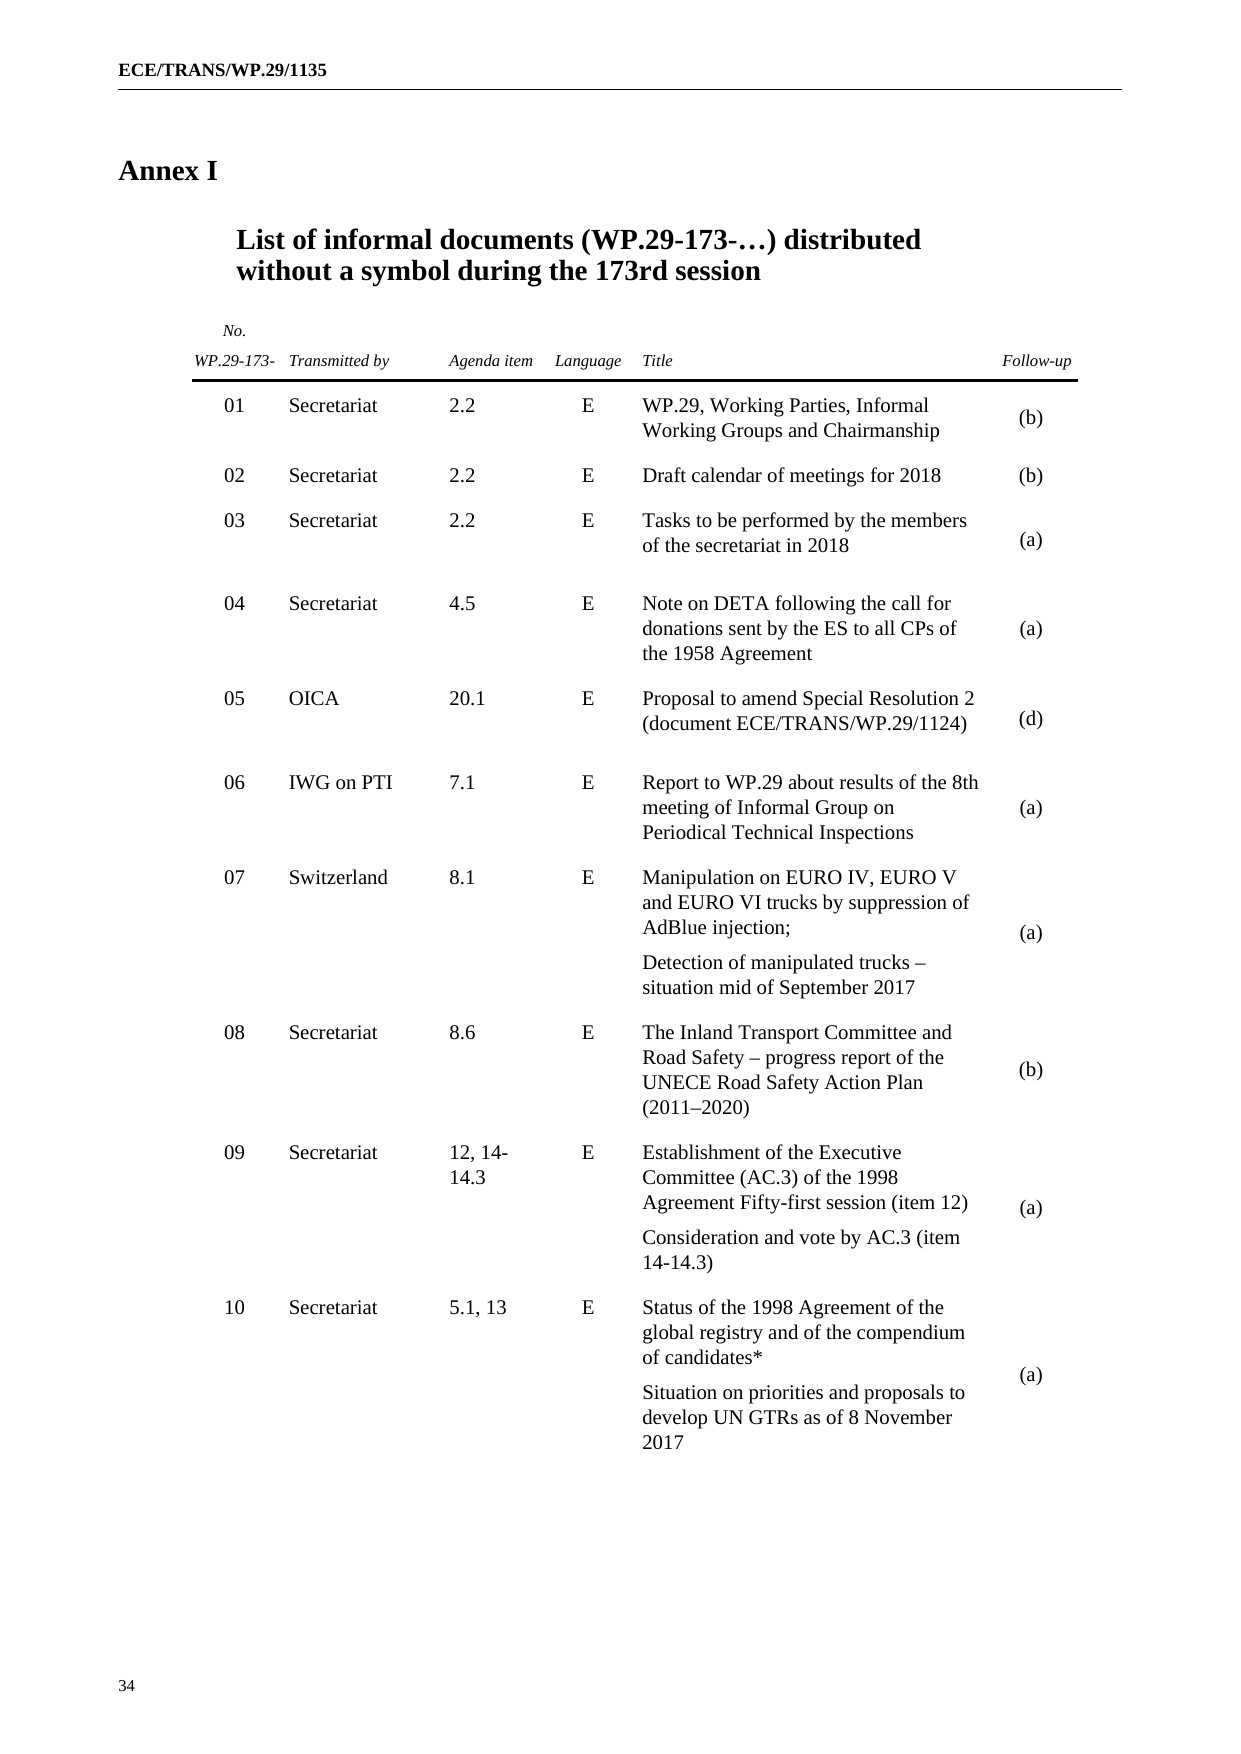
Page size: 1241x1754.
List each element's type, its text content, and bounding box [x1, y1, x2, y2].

table_cell Draft calendar of meetings for 2018 [642, 452, 996, 497]
table_cell 02 [192, 452, 288, 497]
table_cell (a) [996, 759, 1078, 854]
table_cell E [546, 580, 642, 675]
table_cell OICA [289, 675, 449, 759]
table_cell 8.1 [449, 854, 546, 1009]
table_cell (b) [996, 1009, 1078, 1129]
table_cell 2.2 [449, 382, 546, 452]
table_cell (b) [996, 452, 1078, 497]
table_cell E [546, 759, 642, 854]
table_cell E [546, 382, 642, 452]
table_cell E [546, 452, 642, 497]
table_cell Switzerland [289, 854, 449, 1009]
table_cell 20.1 [449, 675, 546, 759]
table_cell E [546, 854, 642, 1009]
table_header Transmitted by [289, 312, 449, 378]
table_cell E [546, 1284, 642, 1464]
table_cell 2.2 [449, 497, 546, 580]
table_cell (a) [996, 1284, 1078, 1464]
table_cell 7.1 [449, 759, 546, 854]
table_cell Secretariat [289, 1009, 449, 1129]
table_cell Secretariat [289, 1284, 449, 1464]
table_cell 07 [192, 854, 288, 1009]
table_header Language [546, 312, 642, 378]
table_cell Report to WP.29 about results of the 8th meeting of Informal Group on Periodical Technical Inspections [642, 759, 996, 854]
table_cell 8.6 [449, 1009, 546, 1129]
table_cell Note on DETA following the call for donations sent by the ES to all CPs of the 1958 Agreement [642, 580, 996, 675]
table_cell 5.1, 13 [449, 1284, 546, 1464]
table_cell Secretariat [289, 382, 449, 452]
table_cell 12, 14-14.3 [449, 1129, 546, 1284]
table_cell 08 [192, 1009, 288, 1129]
table_header Agenda item [449, 312, 546, 378]
table_cell 10 [192, 1284, 288, 1464]
table_cell E [546, 1009, 642, 1129]
table_cell (a) [996, 580, 1078, 675]
table_cell Secretariat [289, 1129, 449, 1284]
table_header Follow-up [996, 312, 1078, 378]
table_cell Manipulation on EURO IV, EURO V and EURO VI trucks by suppression of AdBlue injection; Detection of manipulated trucks – situation mid of September 2017 [642, 854, 996, 1009]
table_cell E [546, 1129, 642, 1284]
text Annex I [118, 156, 1004, 187]
table_cell 2.2 [449, 452, 546, 497]
table_cell (a) [996, 854, 1078, 1009]
text List of informal documents (WP.29-173-…) distributed without a symbol during the 173rd session [118, 224, 1004, 287]
table_cell IWG on PTI [289, 759, 449, 854]
table_cell 09 [192, 1129, 288, 1284]
table_cell Status of the 1998 Agreement of the global registry and of the compendium of candidates* Situation on priorities and proposals to develop UN GTRs as of 8 November 2017 [642, 1284, 996, 1464]
table_cell WP.29, Working Parties, Informal Working Groups and Chairmanship [642, 382, 996, 452]
table_cell Establishment of the Executive Committee (AC.3) of the 1998 Agreement Fifty-first session (item 12) Consideration and vote by AC.3 (item 14-14.3) [642, 1129, 996, 1284]
table_cell (d) [996, 675, 1078, 759]
table_cell 4.5 [449, 580, 546, 675]
table_cell Secretariat [289, 497, 449, 580]
table_cell Secretariat [289, 452, 449, 497]
table_header No. WP.29-173- [192, 312, 288, 378]
table_cell 06 [192, 759, 288, 854]
table_cell E [546, 497, 642, 580]
table_cell The Inland Transport Committee and Road Safety – progress report of the UNECE Road Safety Action Plan (2011–2020) [642, 1009, 996, 1129]
table_cell (a) [996, 1129, 1078, 1284]
table_cell 05 [192, 675, 288, 759]
table_cell 01 [192, 382, 288, 452]
table_cell Proposal to amend Special Resolution 2 (document ECE/TRANS/WP.29/1124) [642, 675, 996, 759]
table_cell E [546, 675, 642, 759]
table_cell Secretariat [289, 580, 449, 675]
table_cell 03 [192, 497, 288, 580]
table_cell (b) [996, 382, 1078, 452]
table_cell Tasks to be performed by the members of the secretariat in 2018 [642, 497, 996, 580]
table_cell (a) [996, 497, 1078, 580]
table_cell 04 [192, 580, 288, 675]
table_header Title [642, 312, 996, 378]
